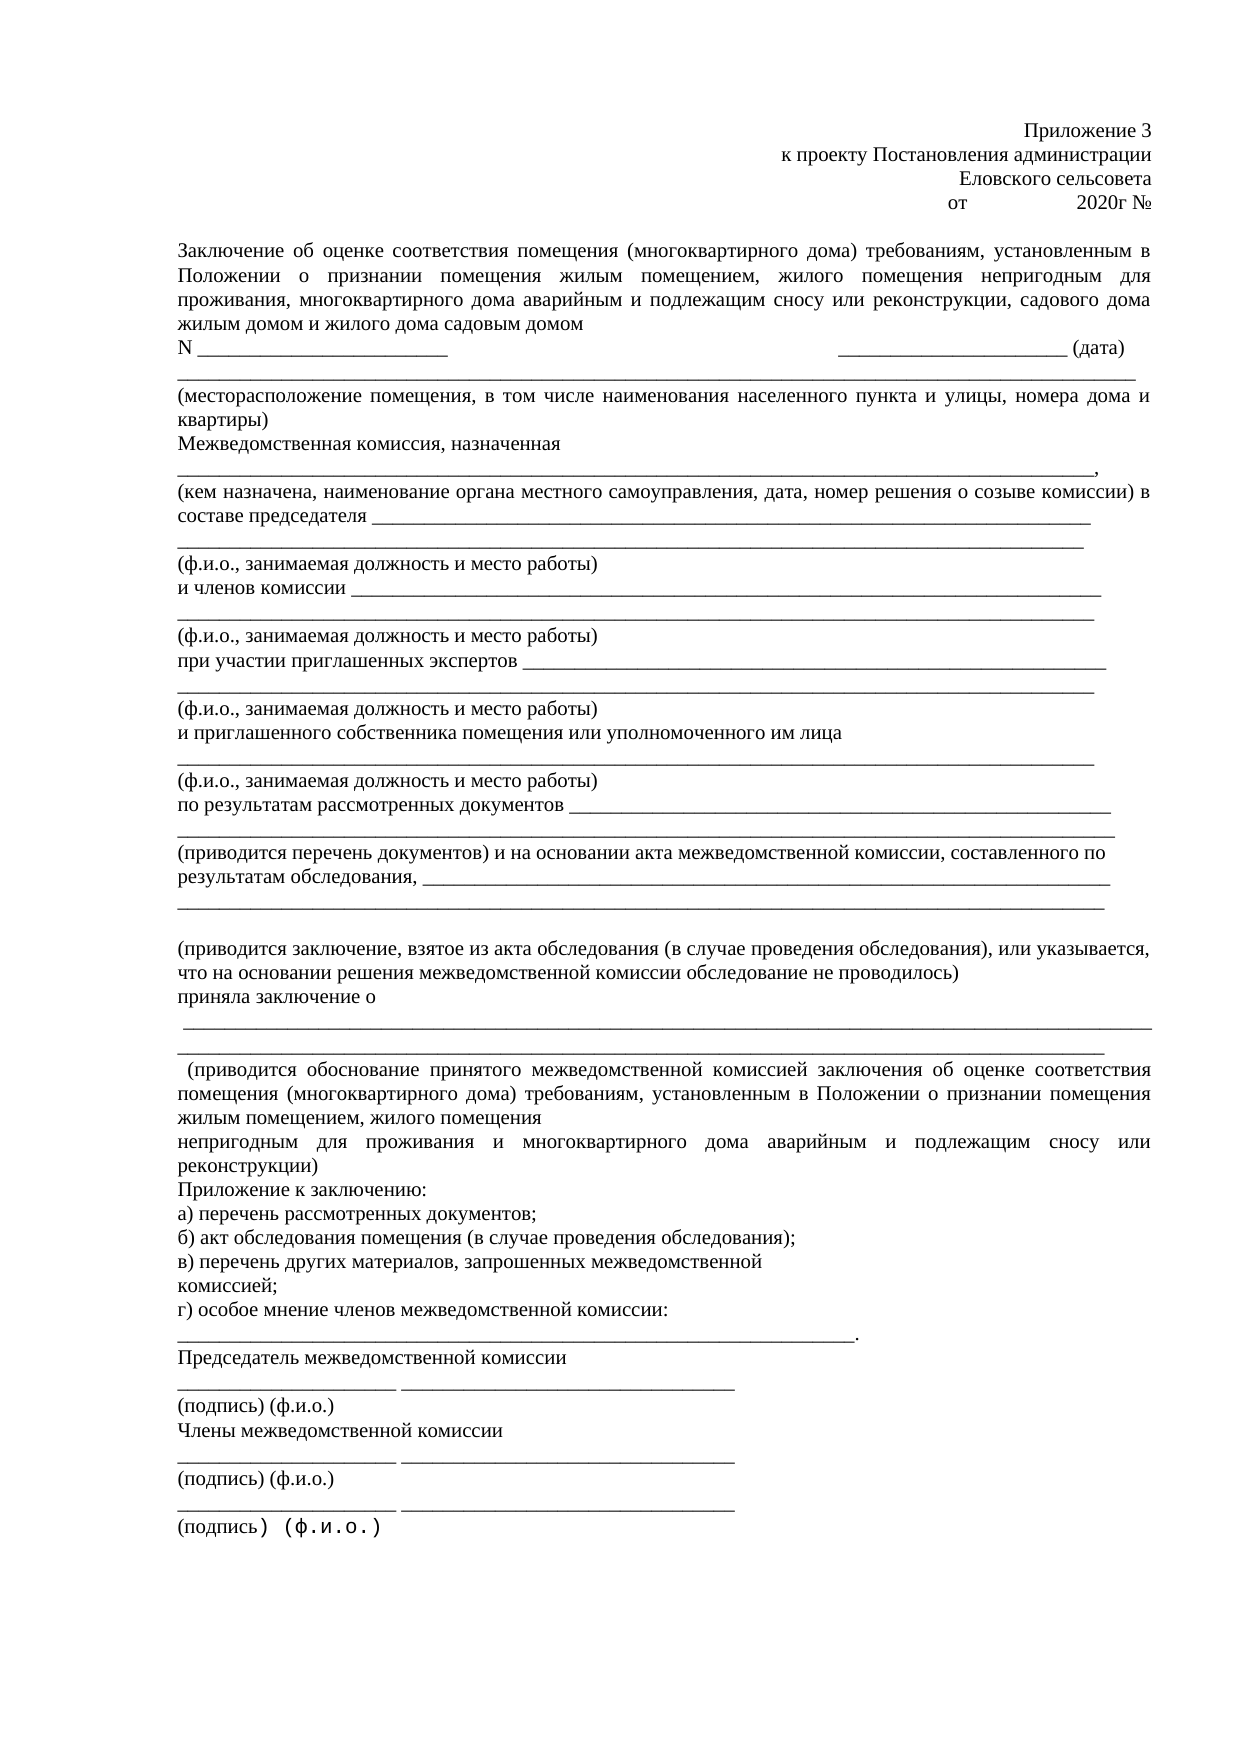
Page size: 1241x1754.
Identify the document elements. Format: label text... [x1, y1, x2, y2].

text ________________________________________________________________________________________ [177, 672, 1152, 696]
text а) перечень рассмотренных документов; [177, 1201, 1152, 1225]
text (ф.и.о., занимаемая должность и место работы) [177, 551, 1152, 575]
text Заключение об оценке соответствия помещения (многоквартирного дома) требованиям, установленным в Положении о признании помещения жилым помещением, жилого помещения непригодным для проживания, многоквартирного дома аварийным и подлежащим сносу или реконструкции, садового дома жилым домом и жилого дома садовым домом [177, 238, 1152, 335]
text (месторасположение помещения, в том числе наименования населенного пункта и улицы, номера дома и квартиры) [177, 383, 1152, 431]
text к проекту Постановления администрации [177, 142, 1152, 166]
text _________________________________________________________________. [177, 1321, 1152, 1345]
text и приглашенного собственника помещения или уполномоченного им лица [177, 720, 1152, 744]
text Приложение 3 [177, 118, 1152, 142]
text (подпись) (ф.и.о.) [177, 1466, 1152, 1490]
text _____________________ ________________________________ [177, 1369, 1152, 1393]
text Члены межведомственной комиссии [177, 1417, 1152, 1442]
text (приводится обоснование принятого межведомственной комиссией заключения об оценке соответствия помещения (многоквартирного дома) требованиям, установленным в Положении о признании помещения жилым помещением, жилого помещения [177, 1057, 1152, 1129]
text _____________________ ________________________________ [177, 1442, 1152, 1466]
text при участии приглашенных экспертов ________________________________________________________ [177, 647, 1152, 672]
text результатам обследования, __________________________________________________________________ [177, 864, 1152, 888]
text __________________________________________________________________________________________ [177, 816, 1152, 840]
text (ф.и.о., занимаемая должность и место работы) [177, 696, 1152, 720]
text ________________________________________________________________________________________ [177, 599, 1152, 623]
text от 2020г № [177, 190, 1152, 214]
text ______________________________________________________________________________________________________________________________________________________________________________________ [177, 1008, 1152, 1057]
text (приводится перечень документов) и на основании акта межведомственной комиссии, составленного по [177, 840, 1152, 864]
text г) особое мнение членов межведомственной комиссии: [177, 1297, 1152, 1321]
text (подпись) (ф.и.о.) [177, 1393, 1152, 1417]
text в) перечень других материалов, запрошенных межведомственной [177, 1249, 1152, 1273]
text Межведомственная комиссия, назначенная [177, 431, 1152, 455]
text и членов комиссии ________________________________________________________________________ [177, 575, 1152, 599]
text комиссией; [177, 1273, 1152, 1297]
text (ф.и.о., занимаемая должность и место работы) [177, 768, 1152, 792]
text Еловского сельсовета [177, 166, 1152, 190]
text N ________________________ ______________________ (дата) [177, 335, 1152, 359]
text _________________________________________________________________________________________ [177, 888, 1152, 912]
text (ф.и.о., занимаемая должность и место работы) [177, 623, 1152, 647]
text (приводится заключение, взятое из акта обследования (в случае проведения обследования), или указывается, что на основании решения межведомственной комиссии обследование не проводилось) [177, 936, 1152, 984]
text по результатам рассмотренных документов ____________________________________________________ [177, 792, 1152, 816]
text (подпись) (ф.и.о.) [177, 1514, 1152, 1539]
text непригодным для проживания и многоквартирного дома аварийным и подлежащим сносу или реконструкции) [177, 1129, 1152, 1177]
text б) акт обследования помещения (в случае проведения обследования); [177, 1225, 1152, 1249]
text ____________________________________________________________________________________________ [177, 359, 1152, 383]
text Председатель межведомственной комиссии [177, 1345, 1152, 1369]
text Приложение к заключению: [177, 1177, 1152, 1201]
text ________________________________________________________________________________________ [177, 744, 1152, 768]
text _______________________________________________________________________________________ [177, 527, 1152, 551]
text приняла заключение о [177, 984, 1152, 1008]
text _____________________ ________________________________ [177, 1490, 1152, 1514]
text ________________________________________________________________________________________, [177, 455, 1152, 479]
text (кем назначена, наименование органа местного самоуправления, дата, номер решения о созыве комиссии) в составе председателя _____________________________________________________________________ [177, 479, 1152, 527]
